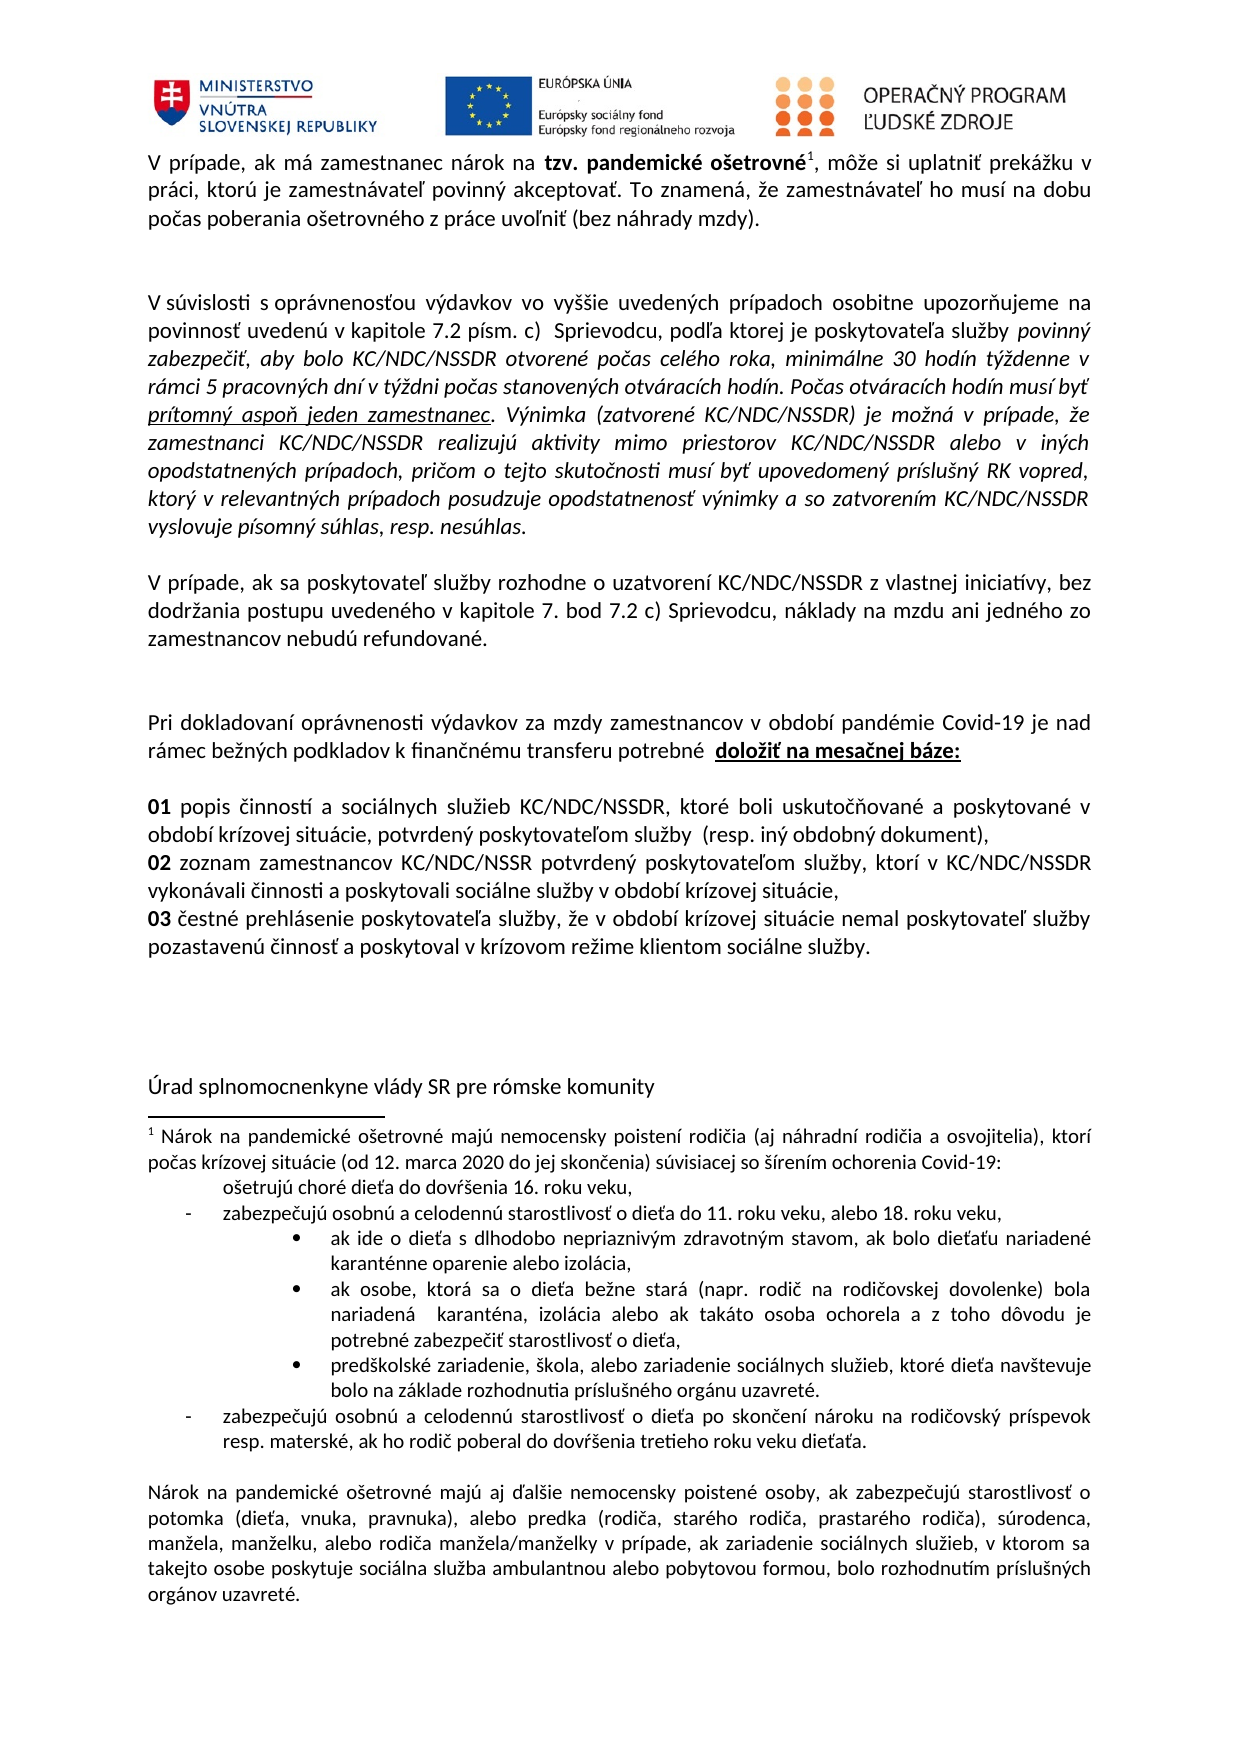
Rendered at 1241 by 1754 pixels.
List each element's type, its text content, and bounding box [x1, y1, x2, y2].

text V prípade, ak má zamestnanec nárok na tzv. pandemické ošetrovné, môže si uplatniť prekážku v práci, ktorú je zamestnávateľ povinný akceptovať. To znamená, že zamestnávateľ ho musí na dobu počas poberania ošetrovného z práce uvoľniť (bez náhrady mzdy). [148, 148, 1093, 232]
text 03 čestné prehlásenie poskytovateľa služby, že v období krízovej situácie nemal poskytovateľ služby pozastavenú činnosť a poskytoval v krízovom režime klientom sociálne služby. [148, 904, 1093, 960]
text 02 zoznam zamestnancov KC/NDC/NSSR potvrdený poskytovateľom služby, ktorí v KC/NDC/NSSDR vykonávali činnosti a poskytovali sociálne služby v období krízovej situácie, [148, 848, 1093, 904]
text V súvislosti s oprávnenosťou výdavkov vo vyššie uvedených prípadoch osobitne upozorňujeme na povinnosť uvedenú v kapitole 7.2 písm. c) Sprievodcu, podľa ktorej je poskytovateľa služby povinný zabezpečiť, aby bolo KC/NDC/NSSDR otvorené počas celého roka, minimálne 30 hodín týždenne v rámci 5 pracovných dní v týždni počas stanovených otváracích hodín. Počas otváracích hodín musí byť prítomný aspoň jeden zamestnanec. Výnimka (zatvorené KC/NDC/NSSDR) je možná v prípade, že zamestnanci KC/NDC/NSSDR realizujú aktivity mimo priestorov KC/NDC/NSSDR alebo v iných opodstatnených prípadoch, pričom o tejto skutočnosti musí byť upovedomený príslušný RK vopred, ktorý v relevantných prípadoch posudzuje opodstatnenosť výnimky a so zatvorením KC/NDC/NSSDR vyslovuje písomný súhlas, resp. nesúhlas. [148, 288, 1093, 540]
text Pri dokladovaní oprávnenosti výdavkov za mzdy zamestnancov v období pandémie Covid-19 je nad rámec bežných podkladov k finančnému transferu potrebné doložiť na mesačnej báze: [148, 708, 1093, 764]
picture [147, 73, 1084, 140]
text 01 popis činností a sociálnych služieb KC/NDC/NSSDR, ktoré boli uskutočňované a poskytované v období krízovej situácie, potvrdený poskytovateľom služby (resp. iný obdobný dokument), [148, 792, 1093, 848]
text Úrad splnomocnenkyne vlády SR pre rómske komunity [148, 1072, 1093, 1100]
text V prípade, ak sa poskytovateľ služby rozhodne o uzatvorení KC/NDC/NSSDR z vlastnej iniciatívy, bez dodržania postupu uvedeného v kapitole 7. bod 7.2 c) Sprievodcu, náklady na mzdu ani jedného zo zamestnancov nebudú refundované. [148, 568, 1093, 652]
